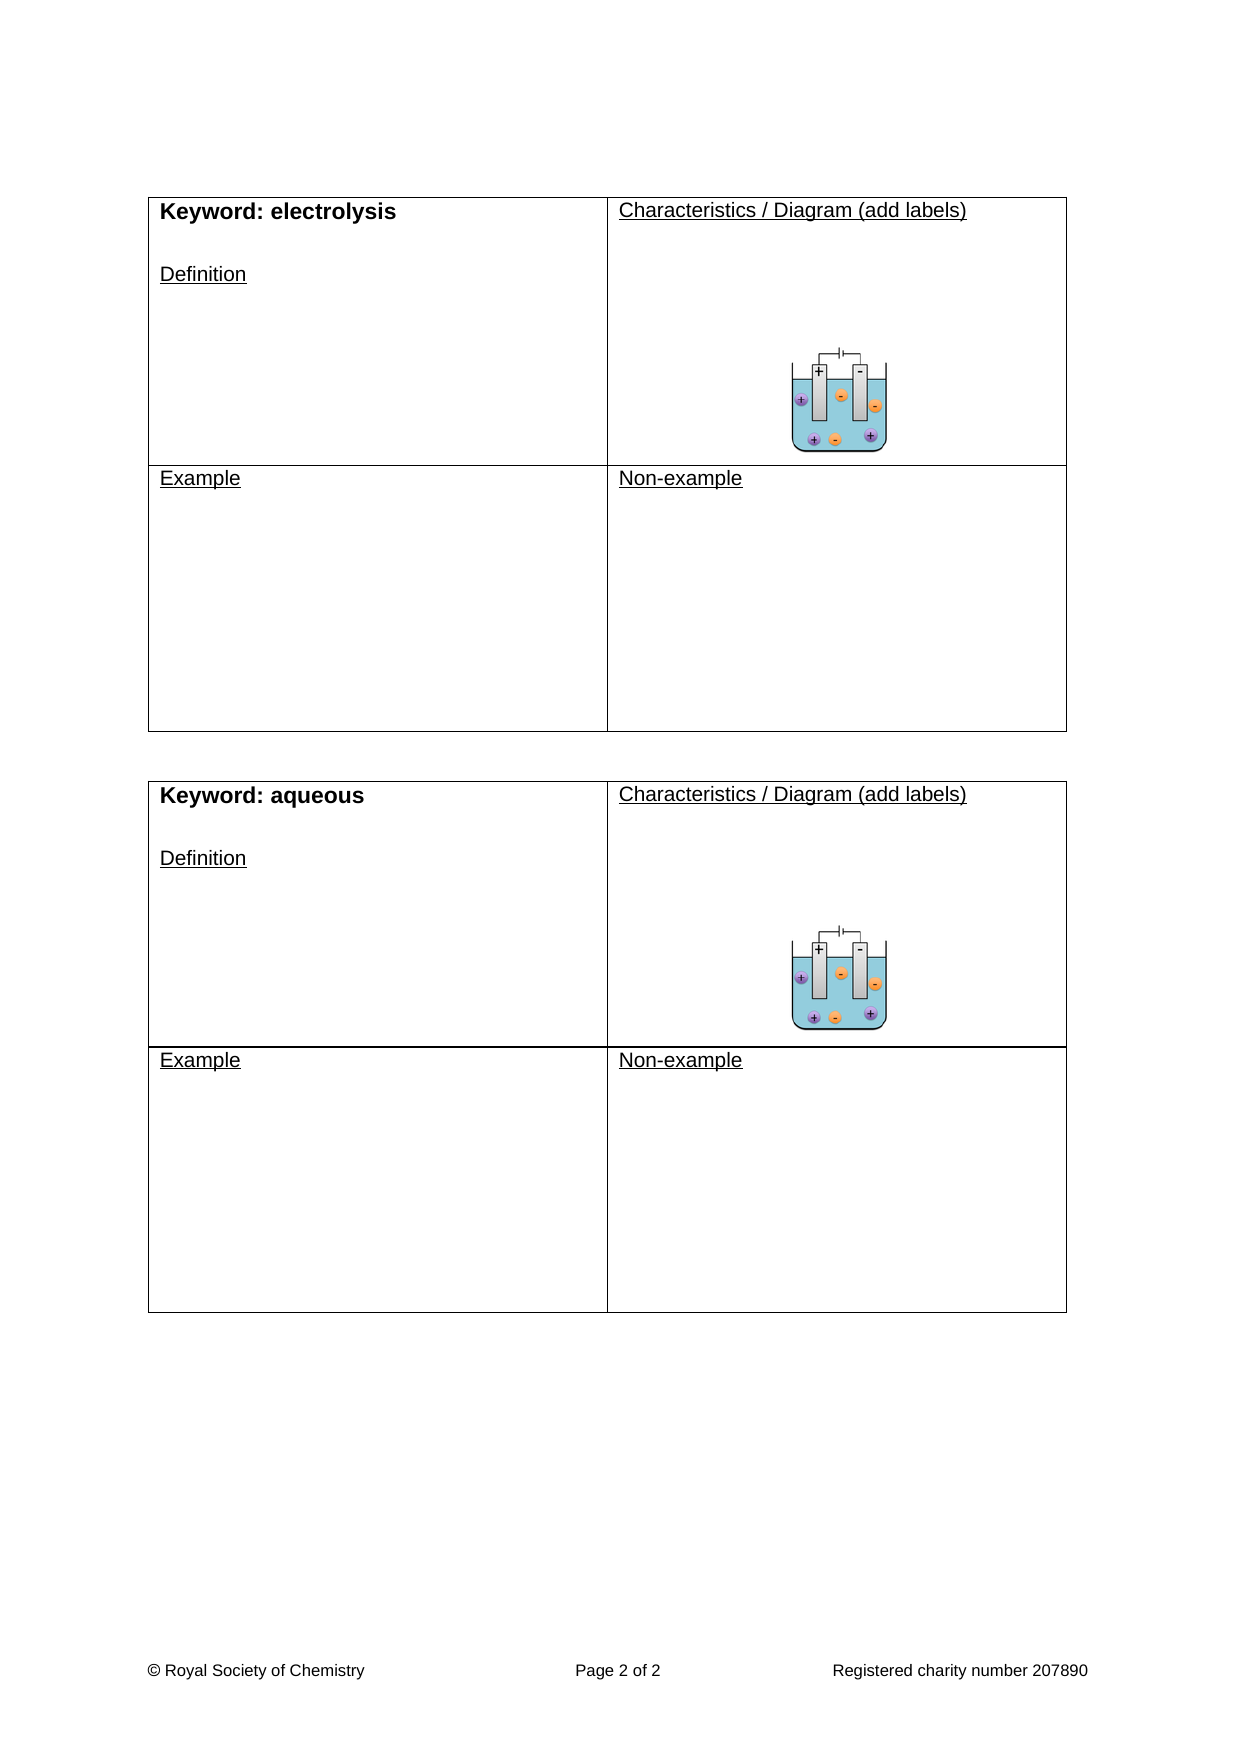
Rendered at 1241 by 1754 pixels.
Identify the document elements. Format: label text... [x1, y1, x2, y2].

table_header Characteristics / Diagram (add labels) [608, 198, 1066, 465]
picture [771, 336, 900, 461]
table_header Characteristics / Diagram (add labels) [608, 782, 1066, 1046]
table_header Keyword: electrolysis Definition [149, 198, 607, 465]
table_header Keyword: aqueous Definition [149, 782, 607, 1046]
table_cell Non-example [608, 466, 1066, 731]
table_cell Example [149, 1048, 607, 1312]
table_cell Non-example [608, 1048, 1066, 1312]
picture [771, 913, 900, 1038]
table_cell Example [149, 466, 607, 731]
